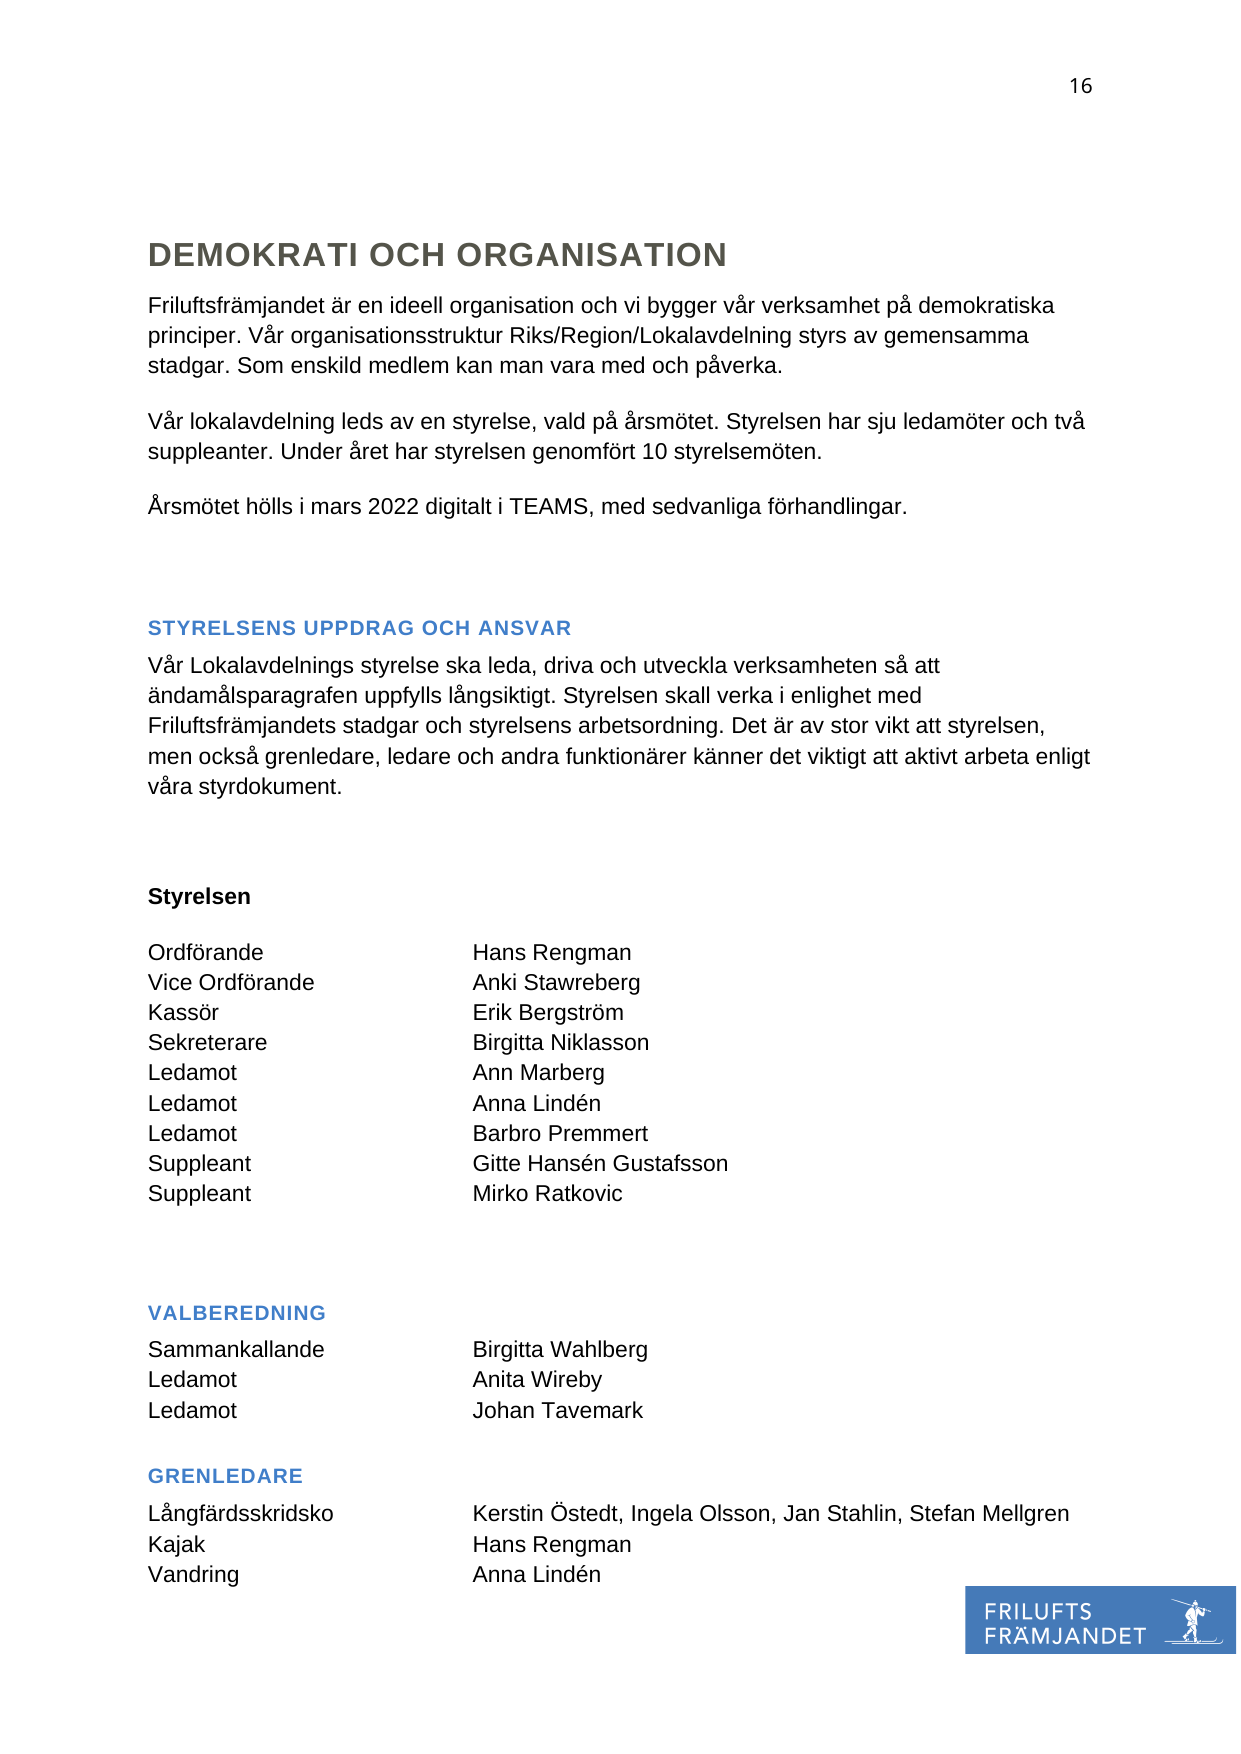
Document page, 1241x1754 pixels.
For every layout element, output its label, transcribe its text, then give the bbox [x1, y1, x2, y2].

picture [965, 1586, 1237, 1654]
subtitle Demokrati och organisation [148, 235, 1093, 274]
subtitle Valberedning [148, 1300, 1093, 1324]
text Sammankallande Birgitta Wahlberg Ledamot Anita Wireby Ledamot Johan Tavemark [148, 1336, 1093, 1423]
text Ordförande Hans Rengman Vice Ordförande Anki Stawreberg Kassör Erik Bergström Sekreterare Birgitta Niklasson Ledamot Ann Marberg Ledamot Anna Lindén Ledamot Barbro Premmert Suppleant Gitte Hansén Gustafsson Suppleant Mirko Ratkovic [148, 938, 1093, 1206]
text Vår Lokalavdelnings styrelse ska leda, driva och utveckla verksamheten så att ändamålsparagrafen uppfylls långsiktigt. Styrelsen skall verka i enlighet med Friluftsfrämjandets stadgar och styrelsens arbetsordning. Det är av stor vikt att styrelsen, men också grenledare, ledare och andra funktionärer känner det viktigt att aktivt arbeta enligt våra styrdokument. [148, 652, 1093, 799]
text Vår lokalavdelning leds av en styrelse, vald på årsmötet. Styrelsen har sju ledamöter och två suppleanter. Under året har styrelsen genomfört 10 styrelsemöten. [148, 408, 1093, 464]
text Årsmötet hölls i mars 2022 digitalt i TEAMS, med sedvanliga förhandlingar. [148, 493, 1093, 519]
text Styrelsen [148, 883, 1093, 909]
text Friluftsfrämjandet är en ideell organisation och vi bygger vår verksamhet på demokratiska principer. Vår organisationsstruktur Riks/Region/Lokalavdelning styrs av gemensamma stadgar. Som enskild medlem kan man vara med och påverka. [148, 292, 1093, 379]
subtitle Styrelsens uppdrag och ansvar [148, 616, 1093, 640]
subtitle Grenledare [148, 1464, 1093, 1488]
